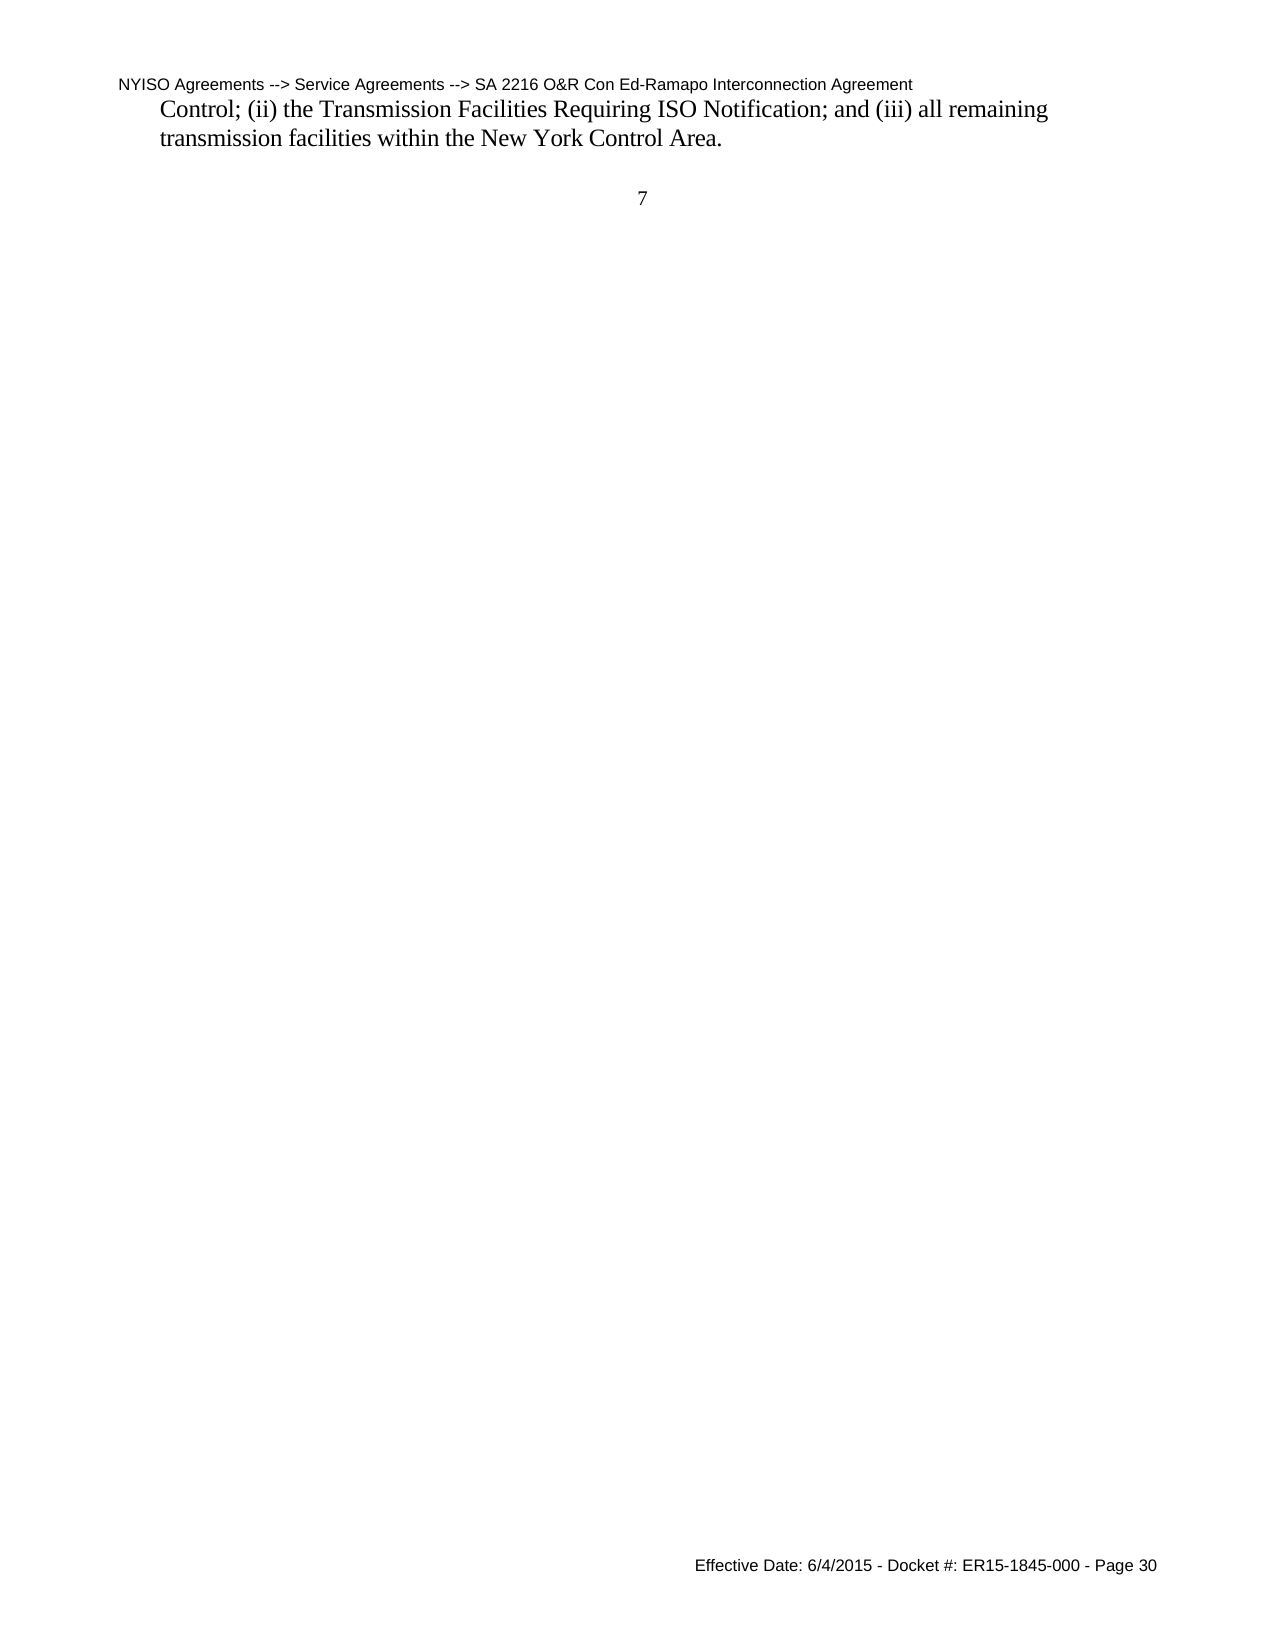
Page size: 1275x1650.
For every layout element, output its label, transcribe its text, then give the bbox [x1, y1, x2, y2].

text 7 [637, 186, 1275, 210]
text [159, 94, 1118, 152]
